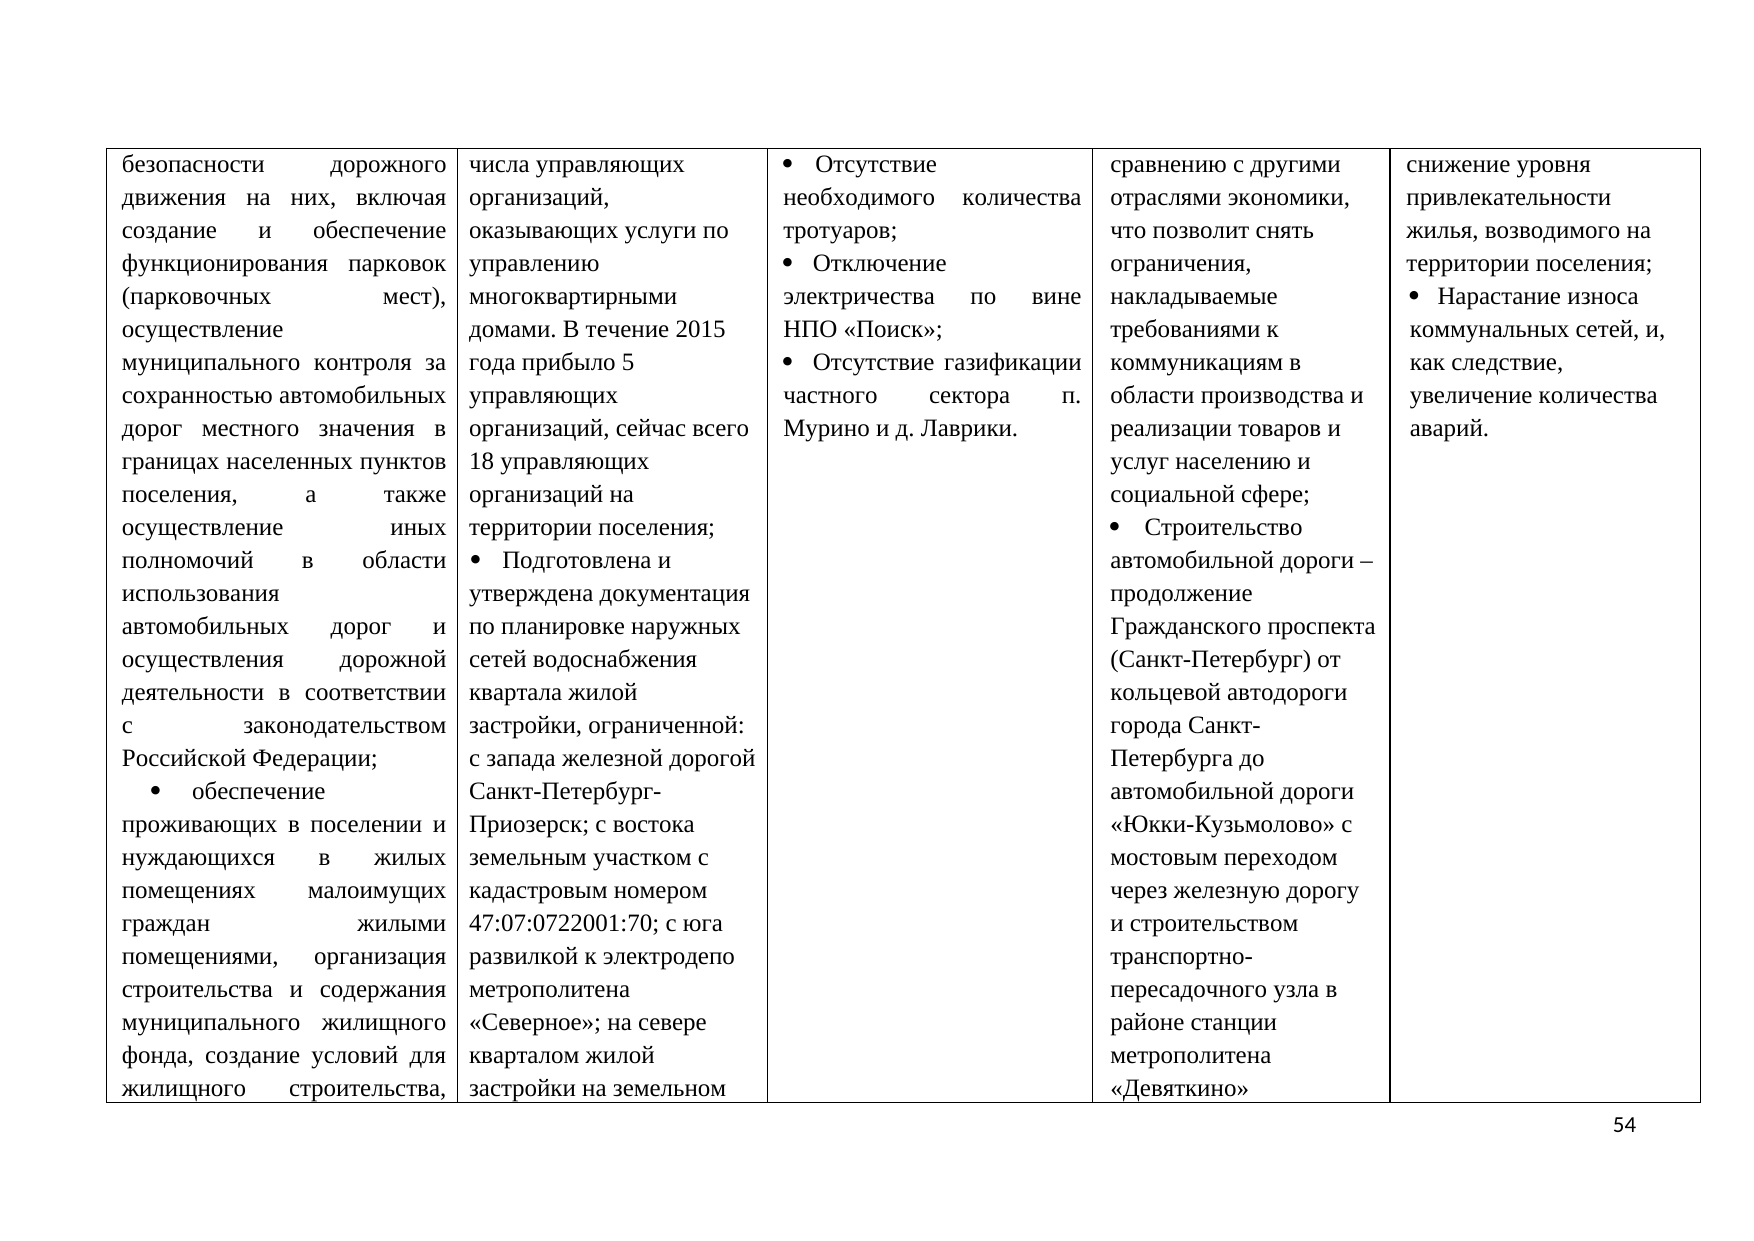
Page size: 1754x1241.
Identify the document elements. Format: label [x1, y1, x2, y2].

table_cell [458, 149, 767, 1102]
table_cell [1391, 149, 1700, 1102]
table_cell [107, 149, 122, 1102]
table_cell [1093, 149, 1389, 1102]
table_cell [768, 149, 1092, 1102]
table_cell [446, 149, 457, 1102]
